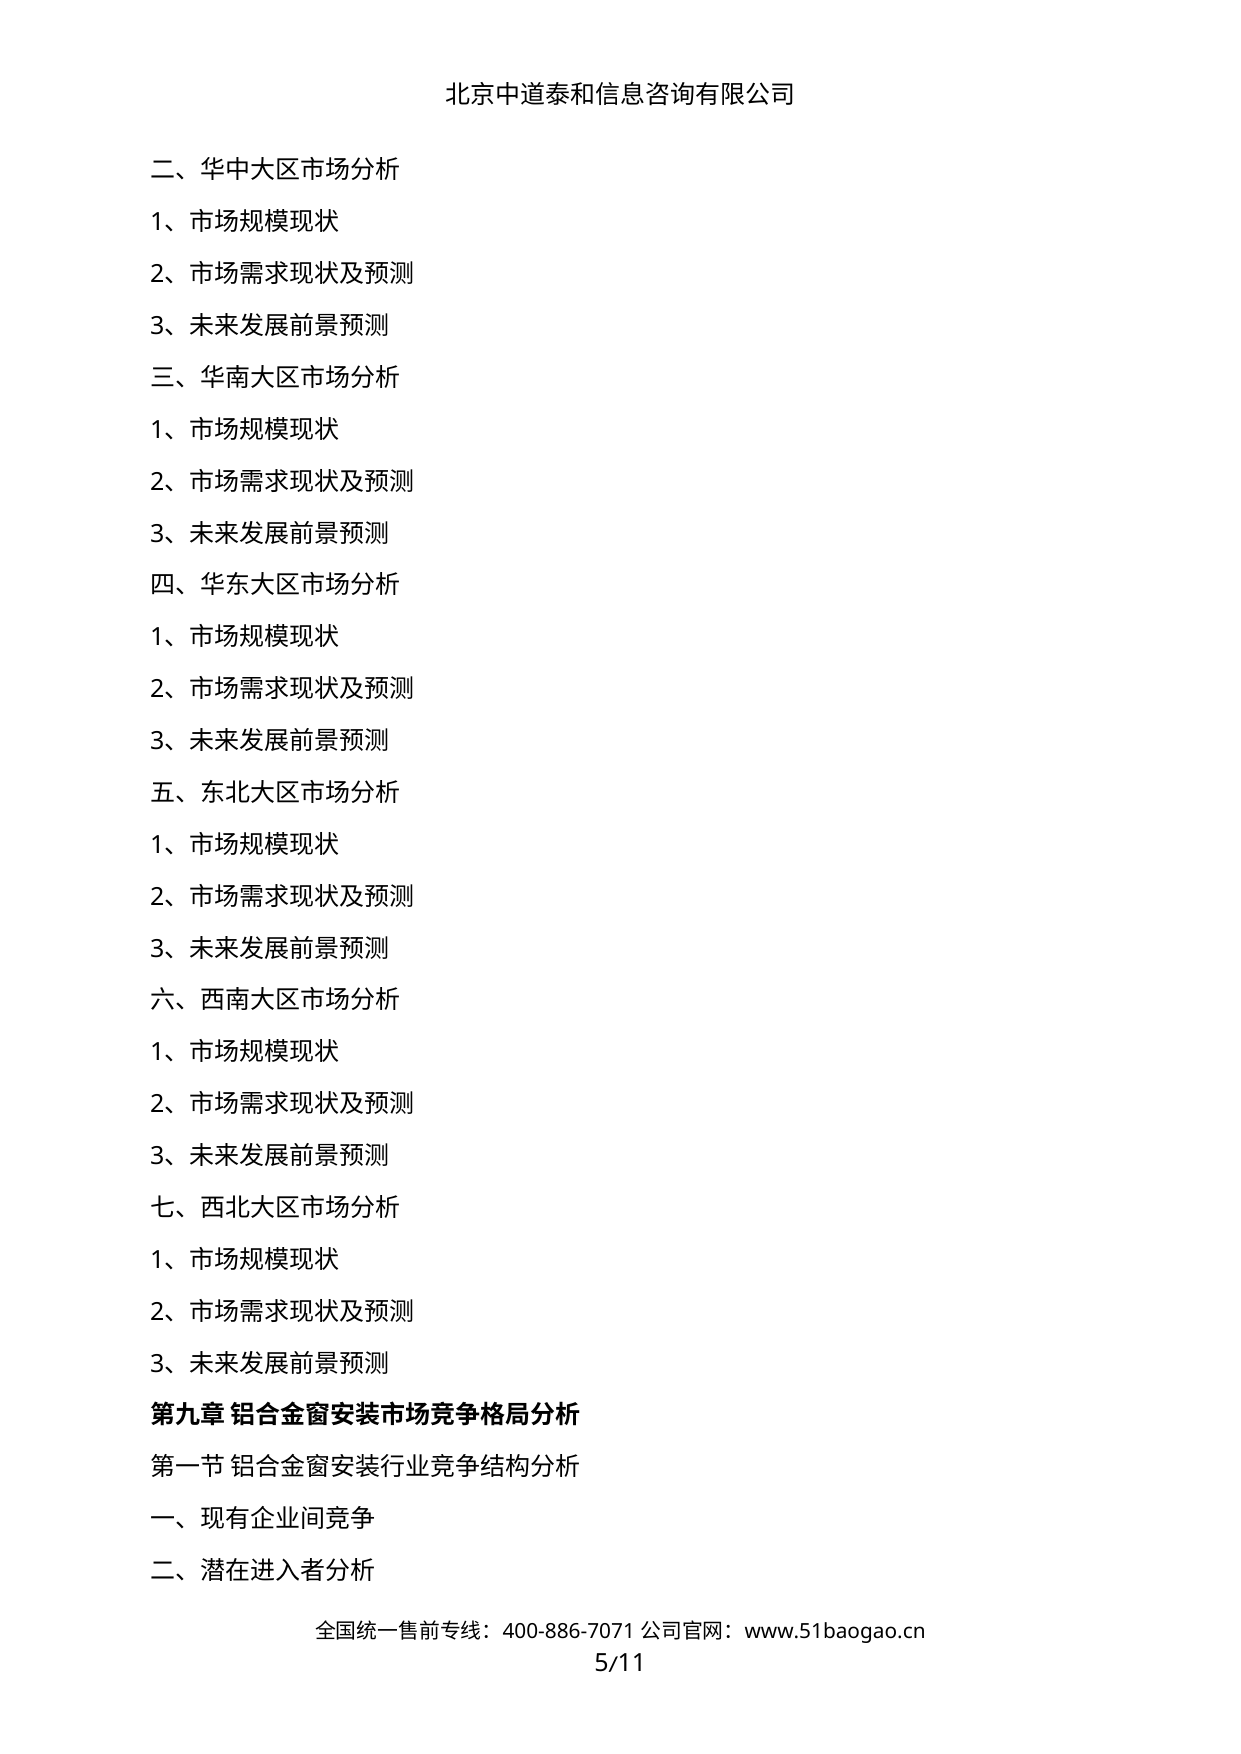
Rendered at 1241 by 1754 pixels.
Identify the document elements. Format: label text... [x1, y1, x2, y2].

text 1、市场规模现状 [150, 1239, 1090, 1276]
text 3、未来发展前景预测 [150, 721, 1090, 757]
text 1、市场规模现状 [150, 617, 1090, 653]
text 3、未来发展前景预测 [150, 306, 1090, 342]
text 2、市场需求现状及预测 [150, 876, 1090, 912]
text 2、市场需求现状及预测 [150, 254, 1090, 290]
text 第九章 铝合金窗安装市场竞争格局分析 [150, 1395, 1090, 1431]
text 二、潜在进入者分析 [150, 1551, 1090, 1587]
text 3、未来发展前景预测 [150, 928, 1090, 964]
text 五、东北大区市场分析 [150, 772, 1090, 809]
text 二、华中大区市场分析 [150, 150, 1090, 186]
text 3、未来发展前景预测 [150, 1136, 1090, 1172]
text 2、市场需求现状及预测 [150, 461, 1090, 497]
text 四、华东大区市场分析 [150, 565, 1090, 601]
text 七、西北大区市场分析 [150, 1187, 1090, 1224]
text 1、市场规模现状 [150, 1032, 1090, 1068]
text 1、市场规模现状 [150, 202, 1090, 238]
text 3、未来发展前景预测 [150, 513, 1090, 549]
text 六、西南大区市场分析 [150, 980, 1090, 1016]
text 1、市场规模现状 [150, 409, 1090, 446]
text 三、华南大区市场分析 [150, 357, 1090, 394]
text 2、市场需求现状及预测 [150, 1084, 1090, 1120]
text 一、现有企业间竞争 [150, 1499, 1090, 1535]
text 1、市场规模现状 [150, 824, 1090, 861]
text 2、市场需求现状及预测 [150, 669, 1090, 705]
text 3、未来发展前景预测 [150, 1343, 1090, 1379]
text 2、市场需求现状及预测 [150, 1291, 1090, 1327]
text 第一节 铝合金窗安装行业竞争结构分析 [150, 1447, 1090, 1483]
